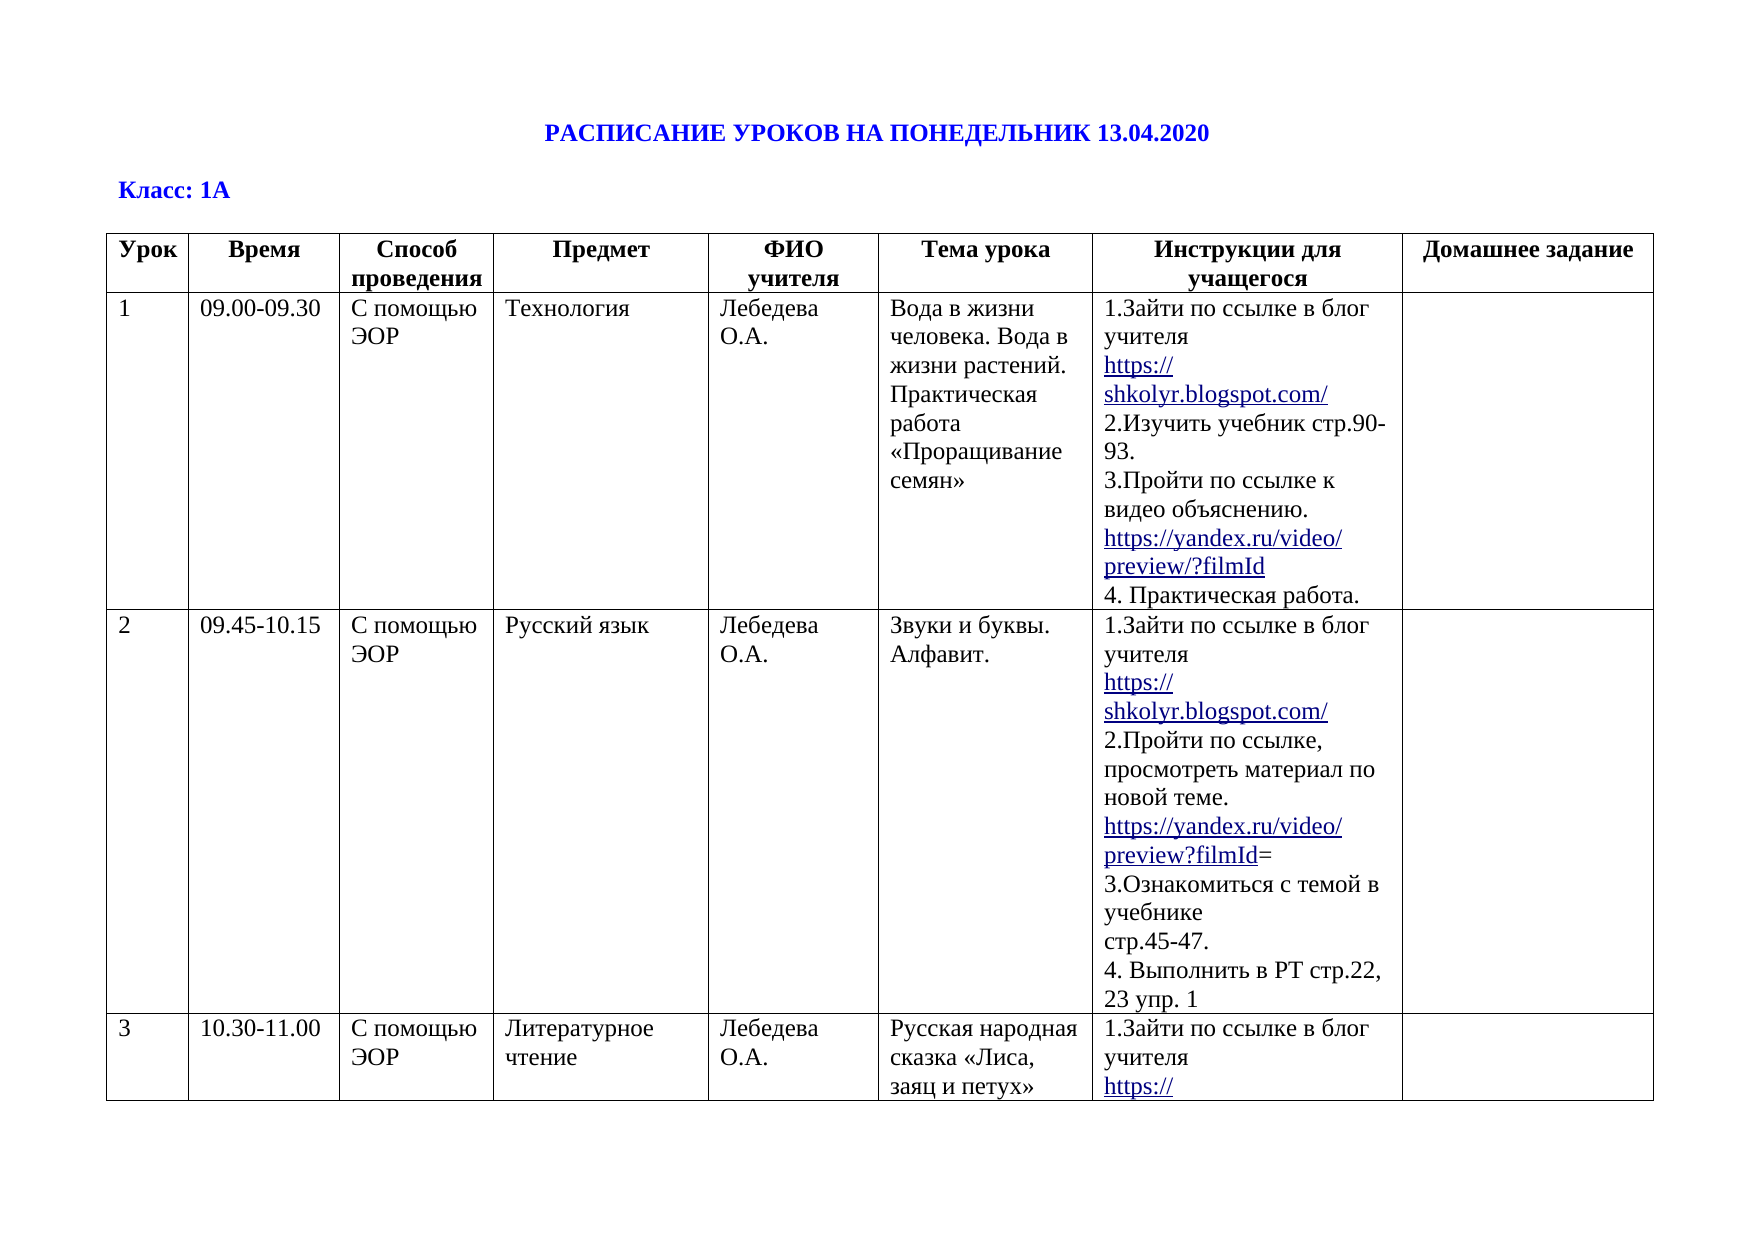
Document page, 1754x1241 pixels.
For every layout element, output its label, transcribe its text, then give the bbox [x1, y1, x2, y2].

table_cell Литературное чтение [494, 1014, 708, 1100]
table_cell [1403, 610, 1653, 1012]
table_header Время [189, 234, 339, 292]
table_cell 1.Зайти по ссылке в блог учителя https://shkolyr.blogspot.com/ 2.Пройти по ссылке, просмотреть материал по новой теме. https://yandex.ru/video/preview?filmId= 3.Ознакомиться с темой в учебнике стр.45-47. 4. Выполнить в РТ стр.22, 23 упр. 1 [1093, 610, 1402, 1012]
table_cell 1.Зайти по ссылке в блог учителя https://shkolyr.blogspot.com/ 2.Изучить учебник стр.90-93. 3.Пройти по ссылке к видео объяснению. https://yandex.ru/video/preview/?filmId 4. Практическая работа. [1093, 293, 1402, 609]
table_cell [1403, 293, 1653, 609]
table_cell 09.45-10.15 [189, 610, 339, 1012]
table_cell С помощью ЭОР [340, 1014, 493, 1100]
table_cell Русский язык [494, 610, 708, 1012]
table_header Инструкции для учащегося [1093, 234, 1402, 292]
table_header Предмет [494, 234, 708, 292]
table_header Домашнее задание [1403, 234, 1653, 292]
table_cell Звуки и буквы. Алфавит. [879, 610, 1092, 1012]
table_cell 1 [107, 293, 188, 609]
table_cell С помощью ЭОР [340, 610, 493, 1012]
table_cell 2 [107, 610, 188, 1012]
table_header Способ проведения [340, 234, 493, 292]
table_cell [879, 1014, 1092, 1100]
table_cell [1093, 1014, 1402, 1100]
table_cell Лебедева О.А. [709, 610, 878, 1012]
table_cell Лебедева О.А. [709, 1014, 878, 1100]
table_cell Лебедева О.А. [709, 293, 878, 609]
text Класс: 1А [118, 176, 1636, 204]
table_cell С помощью ЭОР [340, 293, 493, 609]
table_header Тема урока [879, 234, 1092, 292]
table_cell [1403, 1014, 1653, 1100]
table_cell 3 [107, 1014, 188, 1100]
table_cell 10.30-11.00 [189, 1014, 339, 1100]
table_header ФИО учителя [709, 234, 878, 292]
table_header Урок [107, 234, 188, 292]
table_cell 09.00-09.30 [189, 293, 339, 609]
table_cell Технология [494, 293, 708, 609]
table_cell Вода в жизни человека. Вода в жизни растений. Практическая работа «Проращивание семян» [879, 293, 1092, 609]
text РАСПИСАНИЕ УРОКОВ НА ПОНЕДЕЛЬНИК 13.04.2020 [118, 118, 1636, 147]
